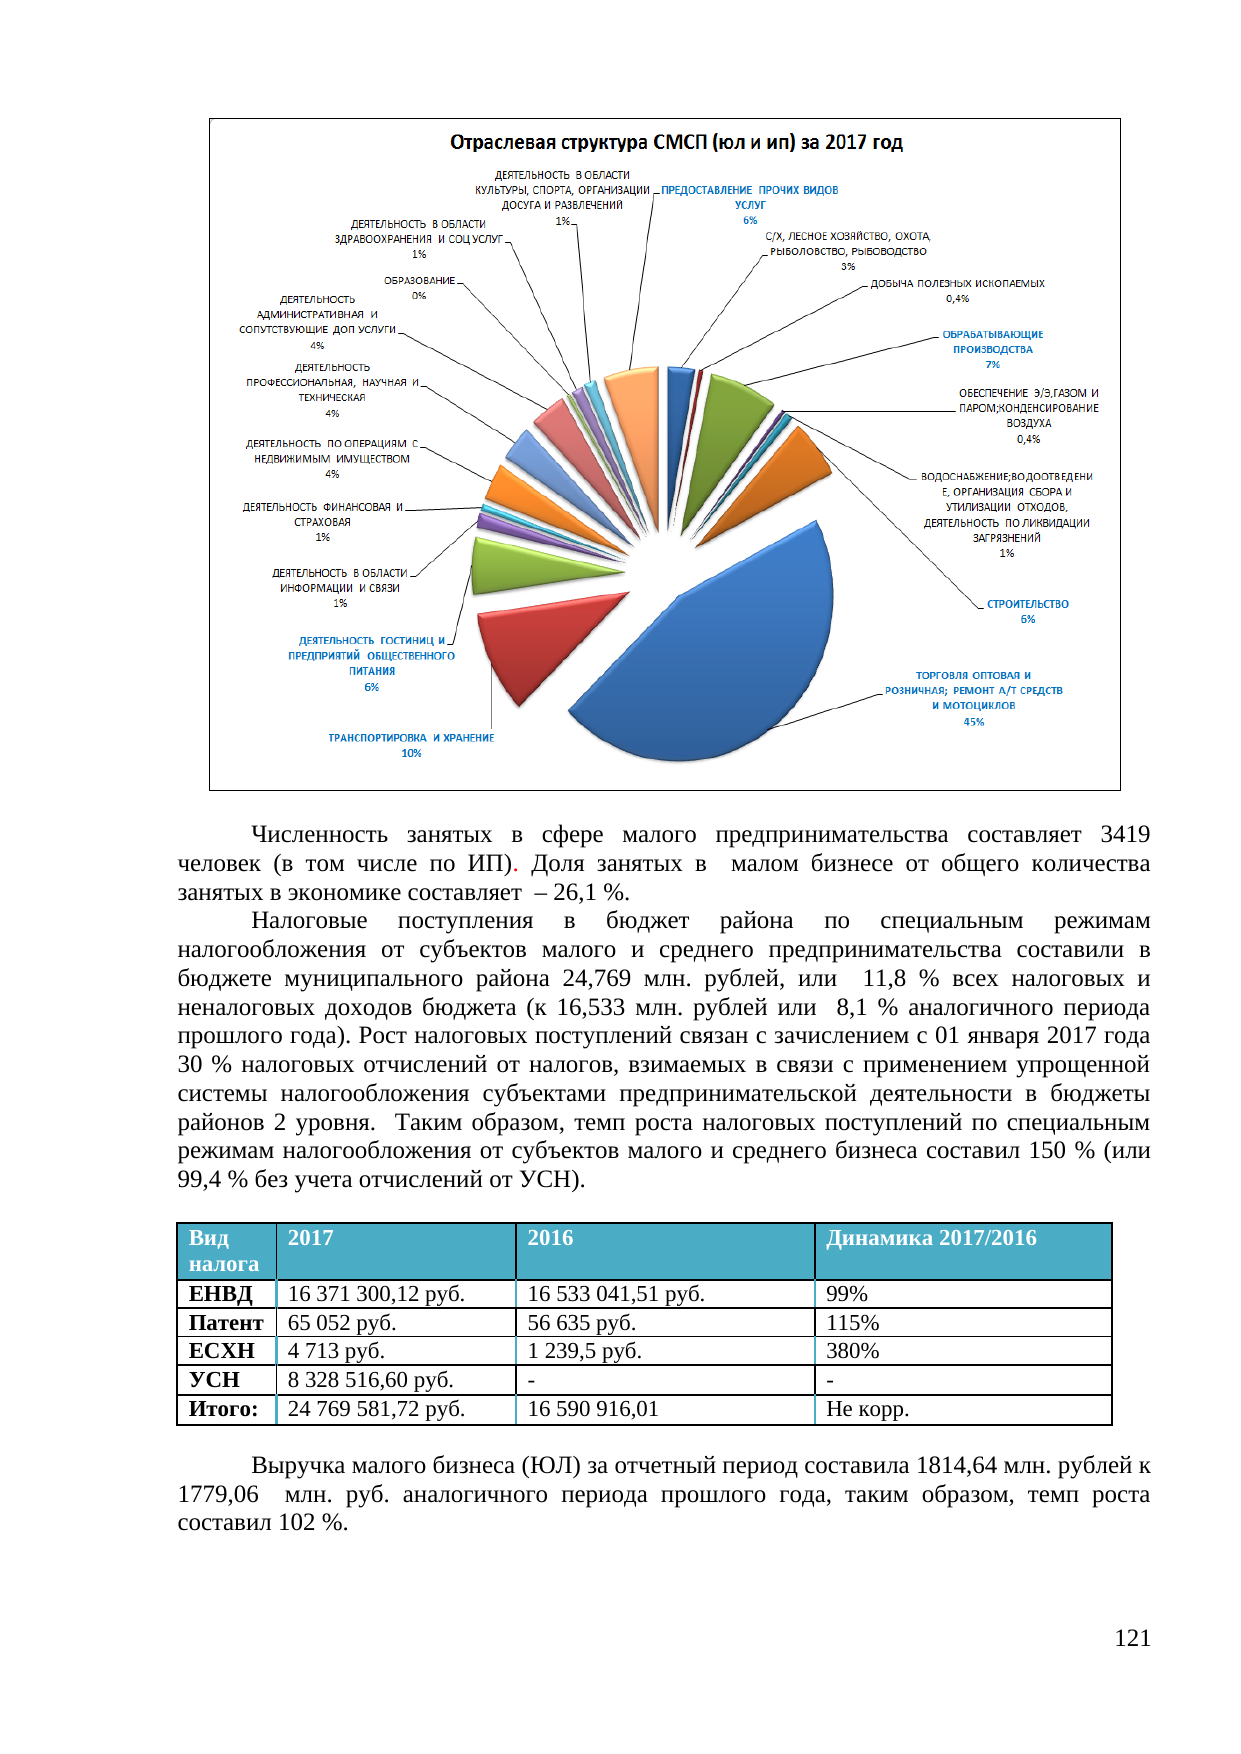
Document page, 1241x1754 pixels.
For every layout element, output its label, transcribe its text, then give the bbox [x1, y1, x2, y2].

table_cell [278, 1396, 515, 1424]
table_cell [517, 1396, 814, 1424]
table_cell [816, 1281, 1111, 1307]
text Налоговые поступления в бюджет района по специальным режимам налогообложения от субъектов малого и среднего предпринимательства составили в бюджете муниципального района 24,769 млн. рублей, или 11,8 % всех налоговых и неналоговых доходов бюджета (к 16,533 млн. рублей или 8,1 % аналогичного периода прошлого года). Рост налоговых поступлений связан с зачислением с 01 января 2017 года 30 % налоговых отчислений от налогов, взимаемых в связи с применением упрощенной системы налогообложения субъектами предпринимательской деятельности в бюджеты районов 2 уровня. Таким образом, темп роста налоговых поступлений по специальным режимам налогообложения от субъектов малого и среднего бизнеса составил 150 % (или 99,4 % без учета отчислений от УСН). [177, 906, 1152, 1193]
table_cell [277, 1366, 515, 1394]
picture [210, 119, 1120, 790]
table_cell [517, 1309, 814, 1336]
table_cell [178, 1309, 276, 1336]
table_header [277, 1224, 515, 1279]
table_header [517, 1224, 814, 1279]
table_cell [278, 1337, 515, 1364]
text Выручка малого бизнеса (ЮЛ) за отчетный период составила 1814,64 млн. рублей к 1779,06 млн. руб. аналогичного периода прошлого года, таким образом, темп роста составил 102 %. [177, 1450, 1152, 1536]
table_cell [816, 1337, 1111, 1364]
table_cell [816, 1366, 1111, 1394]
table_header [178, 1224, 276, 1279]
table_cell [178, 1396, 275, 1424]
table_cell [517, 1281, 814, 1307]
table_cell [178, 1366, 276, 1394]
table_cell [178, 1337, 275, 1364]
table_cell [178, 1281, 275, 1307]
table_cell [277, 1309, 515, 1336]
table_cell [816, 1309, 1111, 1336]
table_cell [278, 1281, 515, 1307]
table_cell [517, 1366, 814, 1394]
text Численность занятых в сфере малого предпринимательства составляет 3419 человек (в том числе по ИП). Доля занятых в малом бизнесе от общего количества занятых в экономике составляет – 26,1 %. [177, 819, 1152, 906]
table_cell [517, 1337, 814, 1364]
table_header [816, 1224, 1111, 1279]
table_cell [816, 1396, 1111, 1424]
